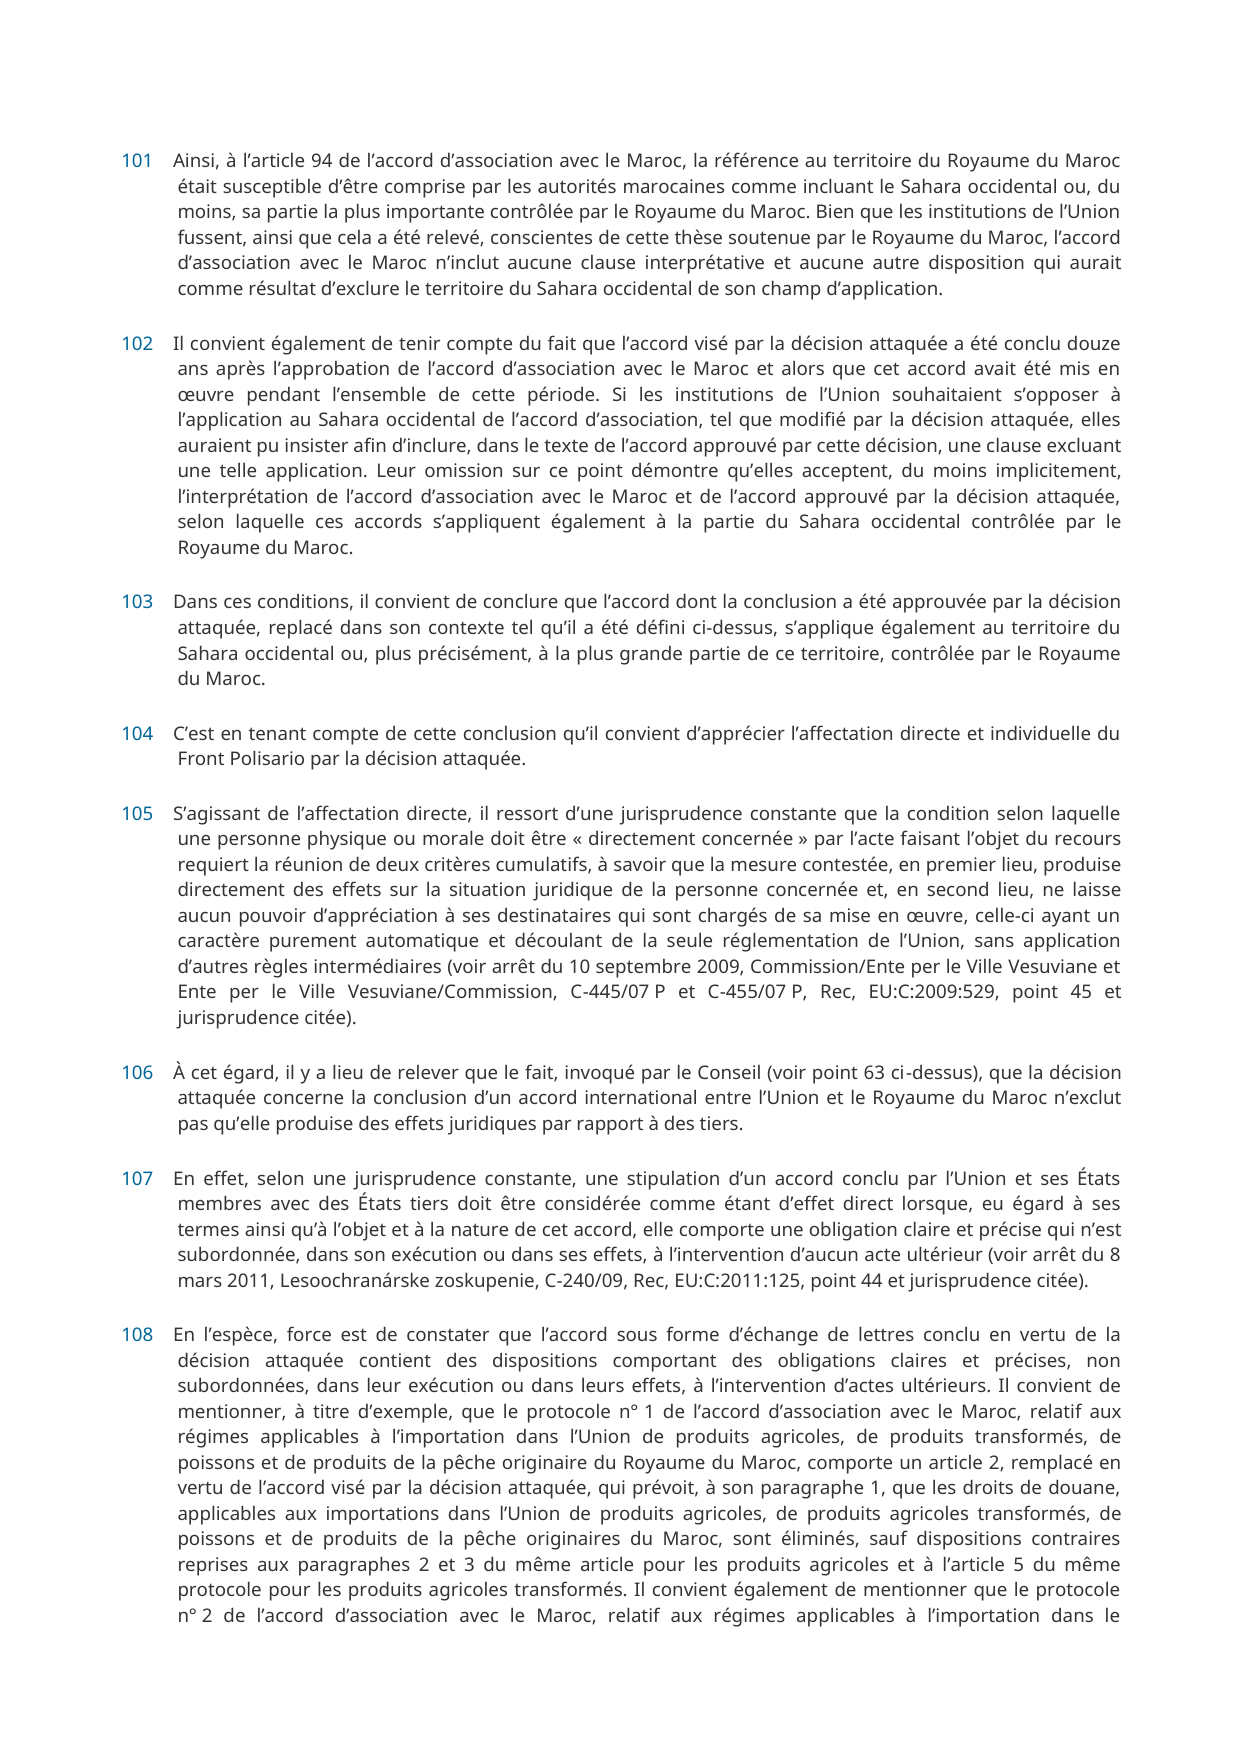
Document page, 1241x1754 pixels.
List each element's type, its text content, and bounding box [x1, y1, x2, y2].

text 106 À cet égard, il y a lieu de relever que le fait, invoqué par le Conseil (voir point 63 ci-dessus), que la décision attaquée concerne la conclusion d’un accord international entre l’Union et le Royaume du Maroc n’exclut pas qu’elle produise des effets juridiques par rapport à des tiers. [121, 1059, 1122, 1136]
text 107 En effet, selon une jurisprudence constante, une stipulation d’un accord conclu par l’Union et ses États membres avec des États tiers doit être considérée comme étant d’effet direct lorsque, eu égard à ses termes ainsi qu’à l’objet et à la nature de cet accord, elle comporte une obligation claire et précise qui n’est subordonnée, dans son exécution ou dans ses effets, à l’intervention d’aucun acte ultérieur (voir arrêt du 8 mars 2011, Lesoochranárske zoskupenie, C-240/09, Rec, EU:C:2011:125, point 44 et jurisprudence citée). [121, 1165, 1122, 1292]
text 104 C’est en tenant compte de cette conclusion qu’il convient d’apprécier l’affectation directe et individuelle du Front Polisario par la décision attaquée. [121, 720, 1122, 771]
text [121, 1322, 1122, 1628]
text 101 Ainsi, à l’article 94 de l’accord d’association avec le Maroc, la référence au territoire du Royaume du Maroc était susceptible d’être comprise par les autorités marocaines comme incluant le Sahara occidental ou, du moins, sa partie la plus importante contrôlée par le Royaume du Maroc. Bien que les institutions de l’Union fussent, ainsi que cela a été relevé, conscientes de cette thèse soutenue par le Royaume du Maroc, l’accord d’association avec le Maroc n’inclut aucune clause interprétative et aucune autre disposition qui aurait comme résultat d’exclure le territoire du Sahara occidental de son champ d’application. [121, 148, 1122, 301]
text 105 S’agissant de l’affectation directe, il ressort d’une jurisprudence constante que la condition selon laquelle une personne physique ou morale doit être « directement concernée » par l’acte faisant l’objet du recours requiert la réunion de deux critères cumulatifs, à savoir que la mesure contestée, en premier lieu, produise directement des effets sur la situation juridique de la personne concernée et, en second lieu, ne laisse aucun pouvoir d’appréciation à ses destinataires qui sont chargés de sa mise en œuvre, celle-ci ayant un caractère purement automatique et découlant de la seule réglementation de l’Union, sans application d’autres règles intermédiaires (voir arrêt du 10 septembre 2009, Commission/Ente per le Ville Vesuviane et Ente per le Ville Vesuviane/Commission, C-445/07 P et C-455/07 P, Rec, EU:C:2009:529, point 45 et jurisprudence citée). [121, 800, 1122, 1030]
text 102 Il convient également de tenir compte du fait que l’accord visé par la décision attaquée a été conclu douze ans après l’approbation de l’accord d’association avec le Maroc et alors que cet accord avait été mis en œuvre pendant l’ensemble de cette période. Si les institutions de l’Union souhaitaient s’opposer à l’application au Sahara occidental de l’accord d’association, tel que modifié par la décision attaquée, elles auraient pu insister afin d’inclure, dans le texte de l’accord approuvé par cette décision, une clause excluant une telle application. Leur omission sur ce point démontre qu’elles acceptent, du moins implicitement, l’interprétation de l’accord d’association avec le Maroc et de l’accord approuvé par la décision attaquée, selon laquelle ces accords s’appliquent également à la partie du Sahara occidental contrôlée par le Royaume du Maroc. [121, 330, 1122, 559]
text 103 Dans ces conditions, il convient de conclure que l’accord dont la conclusion a été approuvée par la décision attaquée, replacé dans son contexte tel qu’il a été défini ci-dessus, s’applique également au territoire du Sahara occidental ou, plus précisément, à la plus grande partie de ce territoire, contrôlée par le Royaume du Maroc. [121, 589, 1122, 691]
